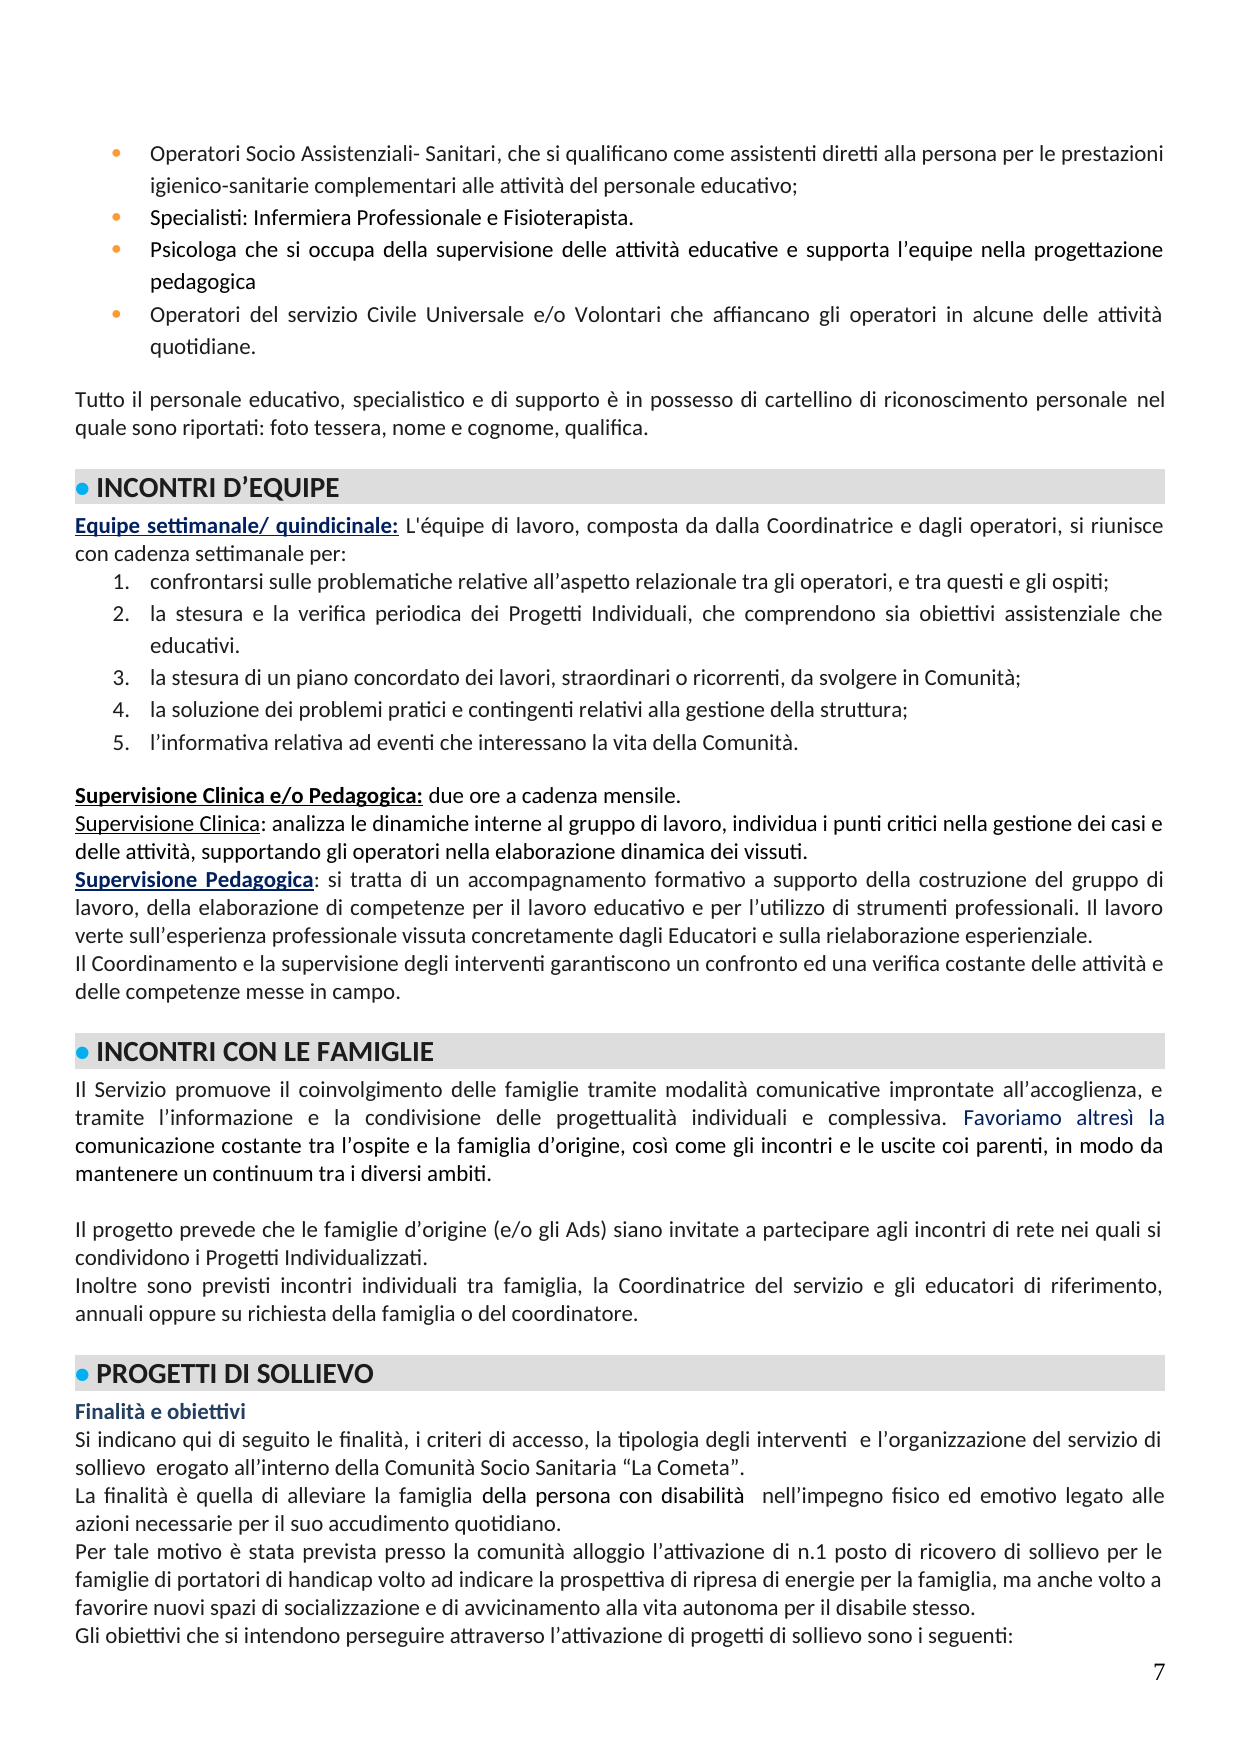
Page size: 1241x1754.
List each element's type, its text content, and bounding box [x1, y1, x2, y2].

text Supervisione Clinica: analizza le dinamiche interne al gruppo di lavoro, individua i punti critici nella gestione dei casi e delle attività, supportando gli operatori nella elaborazione dinamica dei vissuti. [75, 809, 1165, 865]
text Tutto il personale educativo, specialistico e di supporto è in possesso di cartellino di riconoscimento personale nel quale sono riportati: foto tessera, nome e cognome, qualifica. [75, 385, 1165, 441]
list Operatori del servizio Civile Universale e/o Volontari che affiancano gli operatori in alcune delle attività quotidiane. [112, 300, 1165, 360]
text Il Servizio promuove il coinvolgimento delle famiglie tramite modalità comunicative improntate all’accoglienza, e tramite l’informazione e la condivisione delle progettualità individuali e complessiva. Favoriamo altresì la comunicazione costante tra l’ospite e la famiglia d’origine, così come gli incontri e le uscite coi parenti, in modo da mantenere un continuum tra i diversi ambiti. [75, 1075, 1165, 1187]
list Specialisti: Infermiera Professionale e Fisioterapista. [112, 203, 1165, 231]
text Si indicano qui di seguito le finalità, i criteri di accesso, la tipologia degli interventi e l’organizzazione del servizio di sollievo erogato all’interno della Comunità Socio Sanitaria “La Cometa”. [75, 1425, 1165, 1481]
list l’informativa relativa ad eventi che interessano la vita della Comunità. [112, 728, 1165, 756]
list Operatori Socio Assistenziali- Sanitari, che si qualificano come assistenti diretti alla persona per le prestazioni igienico-sanitarie complementari alle attività del personale educativo; [112, 139, 1165, 199]
text Equipe settimanale/ quindicinale: L'équipe di lavoro, composta da dalla Coordinatrice e dagli operatori, si riunisce con cadenza settimanale per: [75, 511, 1165, 567]
subtitle • INCONTRI CON LE FAMIGLIE [75, 1033, 1165, 1069]
subtitle Finalità e obiettivi [75, 1397, 1165, 1425]
text La finalità è quella di alleviare la famiglia della persona con disabilità nell’impegno fisico ed emotivo legato alle azioni necessarie per il suo accudimento quotidiano. [75, 1481, 1165, 1537]
text Supervisione Pedagogica: si tratta di un accompagnamento formativo a supporto della costruzione del gruppo di lavoro, della elaborazione di competenze per il lavoro educativo e per l’utilizzo di strumenti professionali. Il lavoro verte sull’esperienza professionale vissuta concretamente dagli Educatori e sulla rielaborazione esperienziale. [75, 865, 1165, 949]
text Gli obiettivi che si intendono perseguire attraverso l’attivazione di progetti di sollievo sono i seguenti: [75, 1621, 1165, 1649]
subtitle • INCONTRI D’EQUIPE [75, 469, 1165, 504]
subtitle • progetti di sollievo [75, 1355, 1165, 1391]
text Inoltre sono previsti incontri individuali tra famiglia, la Coordinatrice del servizio e gli educatori di riferimento, annuali oppure su richiesta della famiglia o del coordinatore. [75, 1271, 1165, 1327]
text Il Coordinamento e la supervisione degli interventi garantiscono un confronto ed una verifica costante delle attività e delle competenze messe in campo. [75, 949, 1165, 1005]
text Supervisione Clinica e/o Pedagogica: due ore a cadenza mensile. [75, 781, 1165, 809]
list la stesura e la verifica periodica dei Progetti Individuali, che comprendono sia obiettivi assistenziale che educativi. [112, 599, 1165, 659]
text Il progetto prevede che le famiglie d’origine (e/o gli Ads) siano invitate a partecipare agli incontri di rete nei quali si condividono i Progetti Individualizzati. [75, 1215, 1165, 1271]
list la soluzione dei problemi pratici e contingenti relativi alla gestione della struttura; [112, 696, 1165, 724]
list la stesura di un piano concordato dei lavori, straordinari o ricorrenti, da svolgere in Comunità; [112, 663, 1165, 691]
list Psicologa che si occupa della supervisione delle attività educative e supporta l’equipe nella progettazione pedagogica [112, 235, 1165, 296]
text Per tale motivo è stata prevista presso la comunità alloggio l’attivazione di n.1 posto di ricovero di sollievo per le famiglie di portatori di handicap volto ad indicare la prospettiva di ripresa di energie per la famiglia, ma anche volto a favorire nuovi spazi di socializzazione e di avvicinamento alla vita autonoma per il disabile stesso. [75, 1537, 1165, 1621]
list confrontarsi sulle problematiche relative all’aspetto relazionale tra gli operatori, e tra questi e gli ospiti; [112, 567, 1165, 595]
